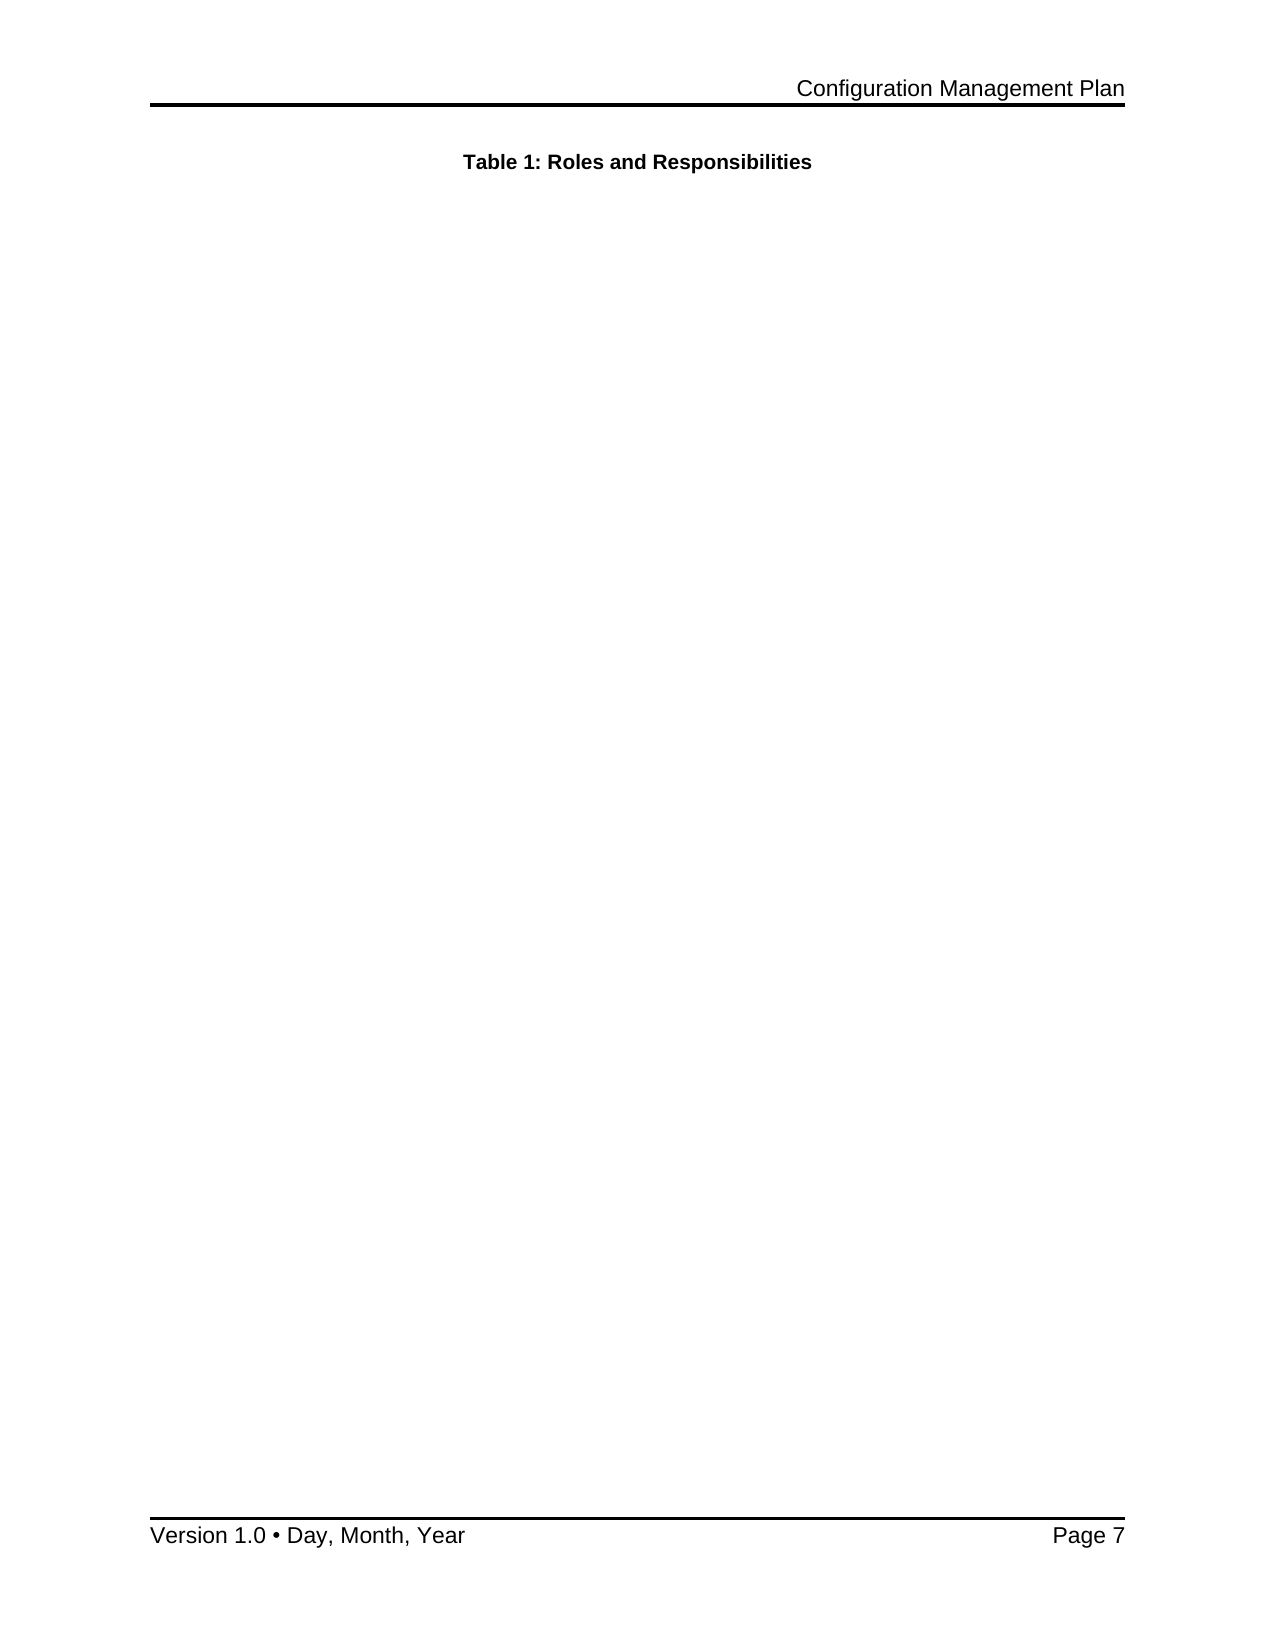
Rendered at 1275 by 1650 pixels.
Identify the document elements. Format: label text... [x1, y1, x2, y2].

text Table 1: Roles and Responsibilities [150, 150, 1125, 174]
